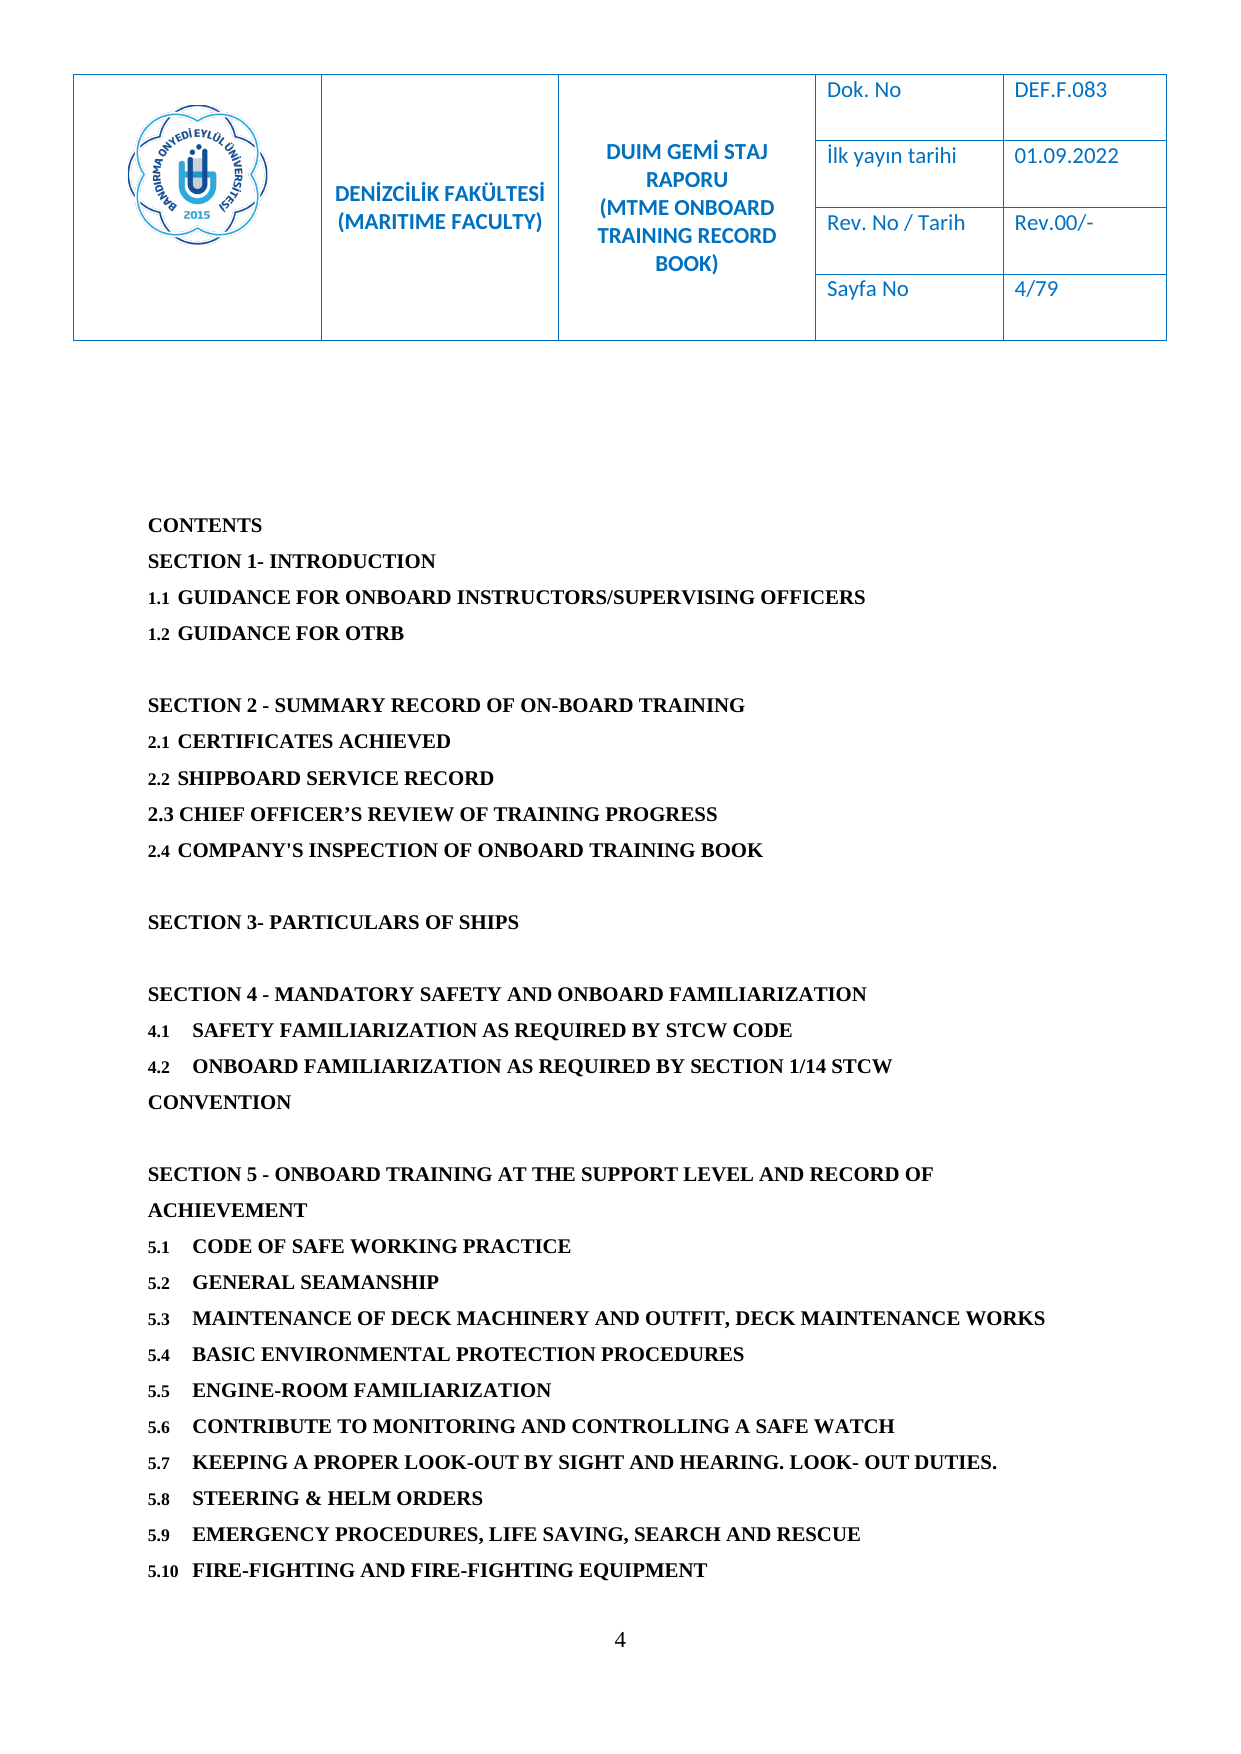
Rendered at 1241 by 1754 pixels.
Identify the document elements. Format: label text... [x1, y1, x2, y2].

list ONBOARD FAMILIARIZATION AS REQUIRED BY SECTION 1/14 STCW CONVENTION [148, 1054, 1093, 1114]
text SECTION 5 - ONBOARD TRAINING AT THE SUPPORT LEVEL AND RECORD OF ACHIEVEMENT [148, 1162, 1093, 1222]
list GUIDANCE FOR OTRB [148, 621, 1093, 645]
list MAINTENANCE OF DECK MACHINERY AND OUTFIT, DECK MAINTENANCE WORKS [148, 1306, 1093, 1330]
list COMPANY'S INSPECTION OF ONBOARD TRAINING BOOK [148, 838, 1093, 862]
list STEERING & HELM ORDERS [148, 1486, 1093, 1510]
list FIRE-FIGHTING AND FIRE-FIGHTING EQUIPMENT [148, 1558, 1093, 1582]
list ENGINE-ROOM FAMILIARIZATION [148, 1378, 1093, 1402]
list CERTIFICATES ACHIEVED [148, 729, 1093, 753]
list CODE OF SAFE WORKING PRACTICE [148, 1234, 1093, 1258]
list GENERAL SEAMANSHIP [148, 1270, 1093, 1294]
list SHIPBOARD SERVICE RECORD [148, 766, 1093, 789]
list GUIDANCE FOR ONBOARD INSTRUCTORS/SUPERVISING OFFICERS [148, 585, 1093, 609]
text SECTION 1- INTRODUCTION [148, 549, 1093, 573]
text 2.3 CHIEF OFFICER’S REVIEW OF TRAINING PROGRESS [148, 802, 1093, 826]
list EMERGENCY PROCEDURES, LIFE SAVING, SEARCH AND RESCUE [148, 1522, 1093, 1546]
list SAFETY FAMILIARIZATION AS REQUIRED BY STCW CODE [148, 1018, 1093, 1042]
text SECTION 3- PARTICULARS OF SHIPS [148, 910, 1093, 934]
text SECTION 2 - SUMMARY RECORD OF ON-BOARD TRAINING [148, 693, 1093, 717]
list CONTRIBUTE TO MONITORING AND CONTROLLING A SAFE WATCH [148, 1414, 1093, 1438]
text SECTION 4 - MANDATORY SAFETY AND ONBOARD FAMILIARIZATION [148, 982, 1093, 1006]
picture [127, 105, 268, 245]
list BASIC ENVIRONMENTAL PROTECTION PROCEDURES [148, 1342, 1093, 1366]
text CONTENTS [148, 513, 1093, 537]
list KEEPING A PROPER LOOK-OUT BY SIGHT AND HEARING. LOOK- OUT DUTIES. [148, 1450, 1093, 1474]
